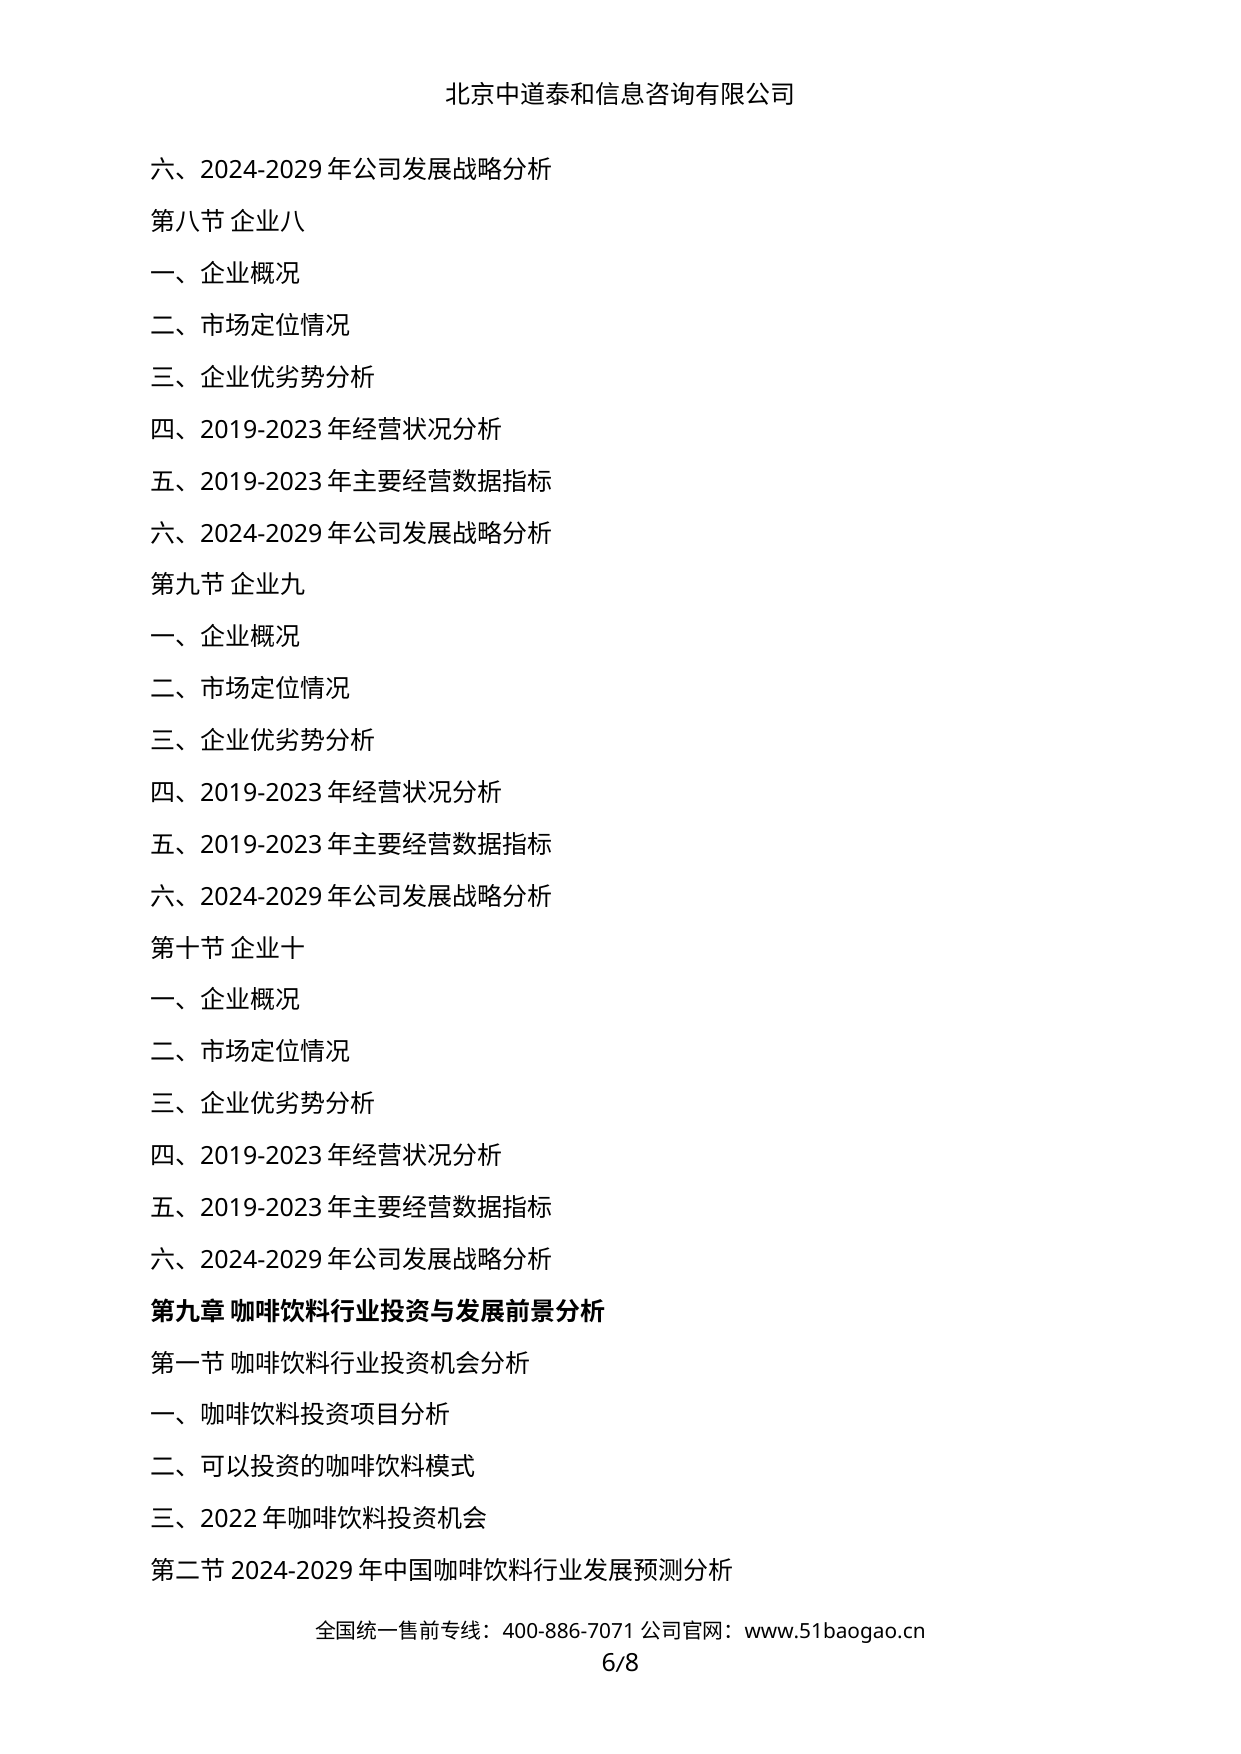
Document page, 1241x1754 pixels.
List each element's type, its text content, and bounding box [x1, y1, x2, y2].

text 第二节 2024-2029年中国咖啡饮料行业发展预测分析 [150, 1551, 1090, 1587]
text 一、企业概况 [150, 617, 1090, 653]
text 第十节 企业十 [150, 928, 1090, 964]
text 五、2019-2023年主要经营数据指标 [150, 824, 1090, 861]
text 四、2019-2023年经营状况分析 [150, 409, 1090, 446]
text 第一节 咖啡饮料行业投资机会分析 [150, 1343, 1090, 1379]
text 三、企业优劣势分析 [150, 357, 1090, 394]
text 五、2019-2023年主要经营数据指标 [150, 461, 1090, 497]
text 三、企业优劣势分析 [150, 721, 1090, 757]
text 三、2022年咖啡饮料投资机会 [150, 1499, 1090, 1535]
text 第九章 咖啡饮料行业投资与发展前景分析 [150, 1291, 1090, 1327]
text 六、2024-2029年公司发展战略分析 [150, 1239, 1090, 1276]
text 五、2019-2023年主要经营数据指标 [150, 1187, 1090, 1224]
text 四、2019-2023年经营状况分析 [150, 1136, 1090, 1172]
text 第九节 企业九 [150, 565, 1090, 601]
text 二、市场定位情况 [150, 306, 1090, 342]
text 二、市场定位情况 [150, 1032, 1090, 1068]
text 一、企业概况 [150, 980, 1090, 1016]
text 六、2024-2029年公司发展战略分析 [150, 513, 1090, 549]
text 二、市场定位情况 [150, 669, 1090, 705]
text 三、企业优劣势分析 [150, 1084, 1090, 1120]
text 一、企业概况 [150, 254, 1090, 290]
text 一、咖啡饮料投资项目分析 [150, 1395, 1090, 1431]
text 六、2024-2029年公司发展战略分析 [150, 876, 1090, 912]
text 四、2019-2023年经营状况分析 [150, 772, 1090, 809]
text 二、可以投资的咖啡饮料模式 [150, 1447, 1090, 1483]
text 六、2024-2029年公司发展战略分析 [150, 150, 1090, 186]
text 第八节 企业八 [150, 202, 1090, 238]
